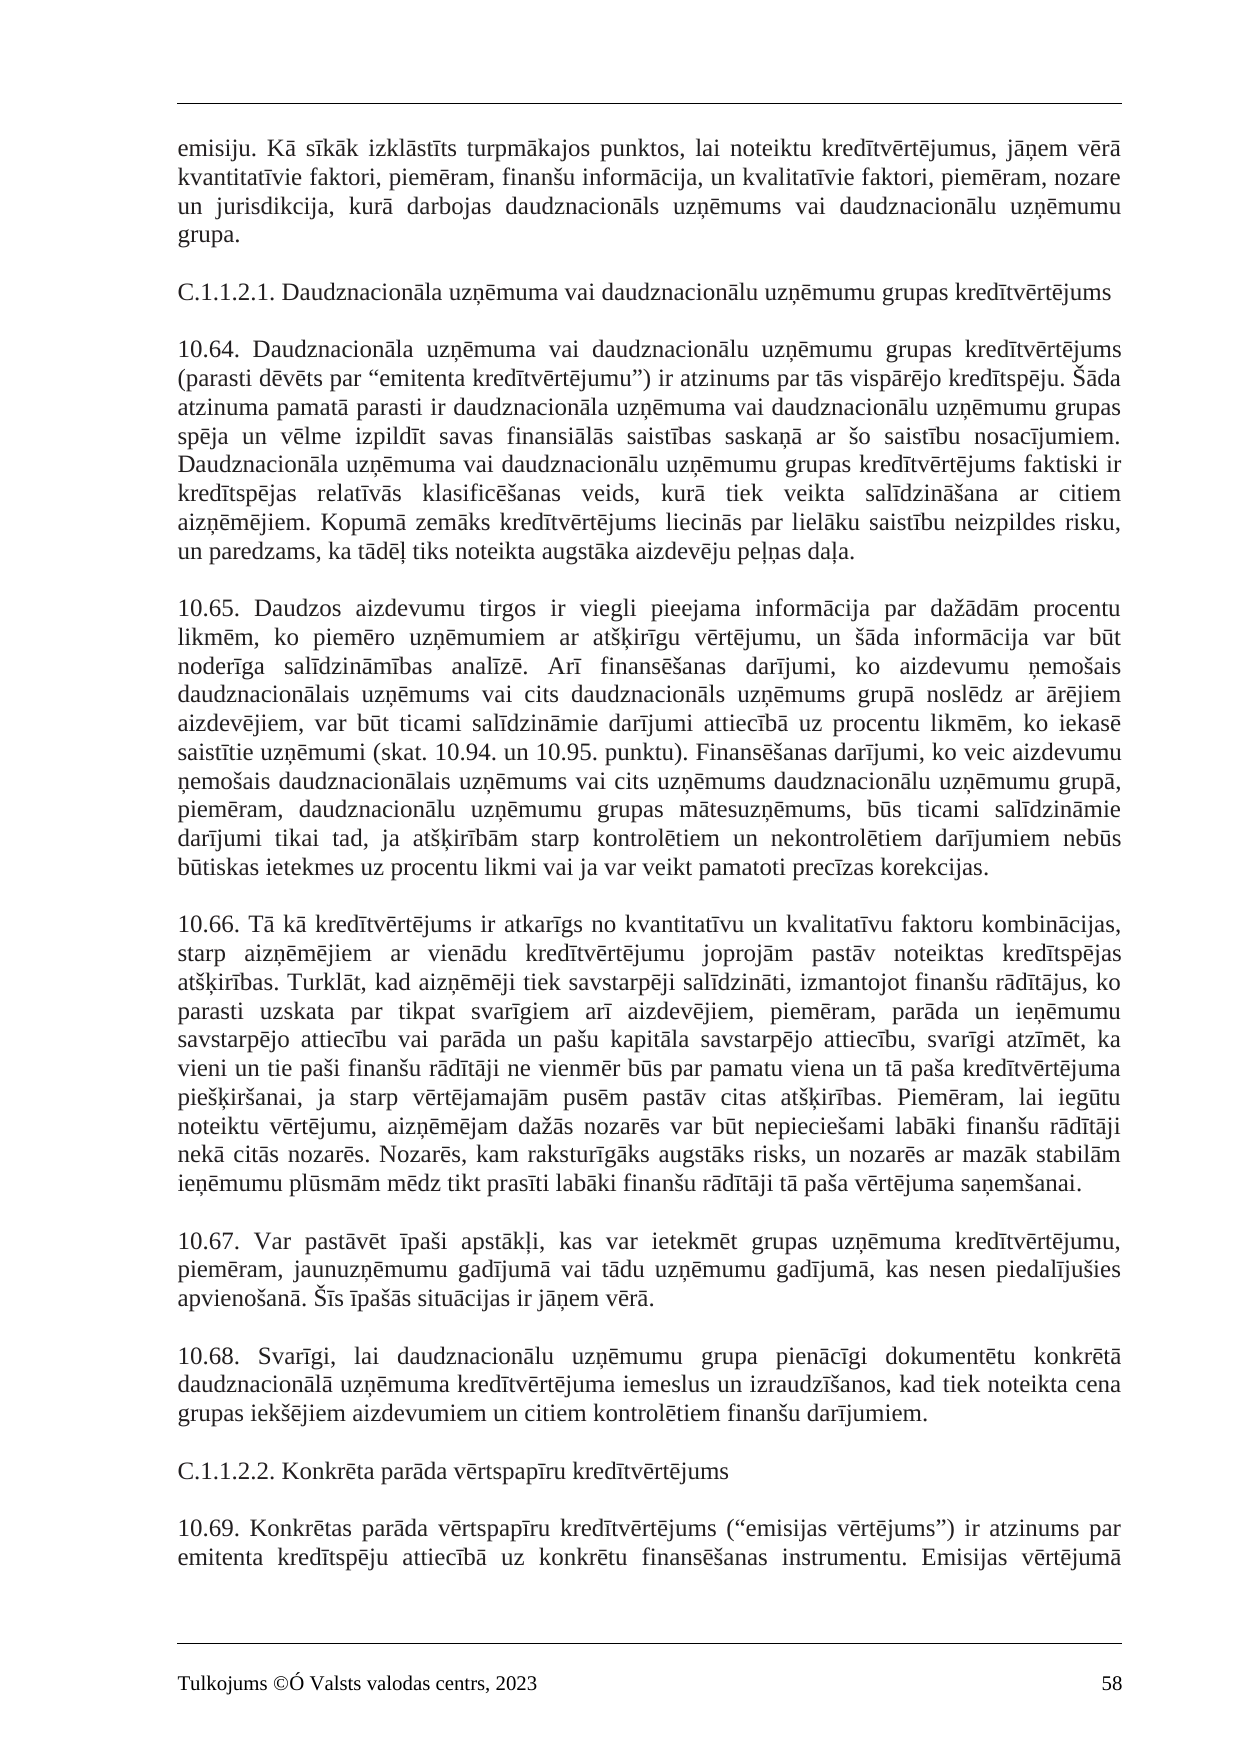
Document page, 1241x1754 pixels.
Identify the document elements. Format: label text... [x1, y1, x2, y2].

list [177, 1513, 1122, 1571]
list 10.64. Daudznacionāla uzņēmuma vai daudznacionālu uzņēmumu grupas kredītvērtējums (parasti dēvēts par “emitenta kredītvērtējumu”) ir atzinums par tās vispārējo kredītspēju. Šāda atzinuma pamatā parasti ir daudznacionāla uzņēmuma vai daudznacionālu uzņēmumu grupas spēja un vēlme izpildīt savas finansiālās saistības saskaņā ar šo saistību nosacījumiem. Daudznacionāla uzņēmuma vai daudznacionālu uzņēmumu grupas kredītvērtējums faktiski ir kredītspējas relatīvās klasificēšanas veids, kurā tiek veikta salīdzināšana ar citiem aizņēmējiem. Kopumā zemāks kredītvērtējums liecinās par lielāku saistību neizpildes risku, un paredzams, ka tādēļ tiks noteikta augstāka aizdevēju peļņas daļa. [177, 334, 1122, 564]
subtitle C.1.1.2.2. Konkrēta parāda vērtspapīru kredītvērtējums [177, 1456, 1122, 1484]
list 10.68. Svarīgi, lai daudznacionālu uzņēmumu grupa pienācīgi dokumentētu konkrētā daudznacionālā uzņēmuma kredītvērtējuma iemeslus un izraudzīšanos, kad tiek noteikta cena grupas iekšējiem aizdevumiem un citiem kontrolētiem finanšu darījumiem. [177, 1341, 1122, 1427]
subtitle C.1.1.2.1. Daudznacionāla uzņēmuma vai daudznacionālu uzņēmumu grupas kredītvērtējums [177, 277, 1122, 306]
list 10.67. Var pastāvēt īpaši apstākļi, kas var ietekmēt grupas uzņēmuma kredītvērtējumu, piemēram, jaunuzņēmumu gadījumā vai tādu uzņēmumu gadījumā, kas nesen piedalījušies apvienošanā. Šīs īpašās situācijas ir jāņem vērā. [177, 1226, 1122, 1312]
list 10.65. Daudzos aizdevumu tirgos ir viegli pieejama informācija par dažādām procentu likmēm, ko piemēro uzņēmumiem ar atšķirīgu vērtējumu, un šāda informācija var būt noderīga salīdzināmības analīzē. Arī finansēšanas darījumi, ko aizdevumu ņemošais daudznacionālais uzņēmums vai cits daudznacionāls uzņēmums grupā noslēdz ar ārējiem aizdevējiem, var būt ticami salīdzināmie darījumi attiecībā uz procentu likmēm, ko iekasē saistītie uzņēmumi (skat. 10.94. un 10.95. punktu). Finansēšanas darījumi, ko veic aizdevumu ņemošais daudznacionālais uzņēmums vai cits uzņēmums daudznacionālu uzņēmumu grupā, piemēram, daudznacionālu uzņēmumu grupas mātesuzņēmums, būs ticami salīdzināmie darījumi tikai tad, ja atšķirībām starp kontrolētiem un nekontrolētiem darījumiem nebūs būtiskas ietekmes uz procentu likmi vai ja var veikt pamatoti precīzas korekcijas. [177, 593, 1122, 881]
list 10.66. Tā kā kredītvērtējums ir atkarīgs no kvantitatīvu un kvalitatīvu faktoru kombinācijas, starp aizņēmējiem ar vienādu kredītvērtējumu joprojām pastāv noteiktas kredītspējas atšķirības. Turklāt, kad aizņēmēji tiek savstarpēji salīdzināti, izmantojot finanšu rādītājus, ko parasti uzskata par tikpat svarīgiem arī aizdevējiem, piemēram, parāda un ieņēmumu savstarpējo attiecību vai parāda un pašu kapitāla savstarpējo attiecību, svarīgi atzīmēt, ka vieni un tie paši finanšu rādītāji ne vienmēr būs par pamatu viena un tā paša kredītvērtējuma piešķiršanai, ja starp vērtējamajām pusēm pastāv citas atšķirības. Piemēram, lai iegūtu noteiktu vērtējumu, aizņēmējam dažās nozarēs var būt nepieciešami labāki finanšu rādītāji nekā citās nozarēs. Nozarēs, kam raksturīgāks augstāks risks, un nozarēs ar mazāk stabilām ieņēmumu plūsmām mēdz tikt prasīti labāki finanšu rādītāji tā paša vērtējuma saņemšanai. [177, 909, 1122, 1197]
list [177, 133, 1122, 248]
